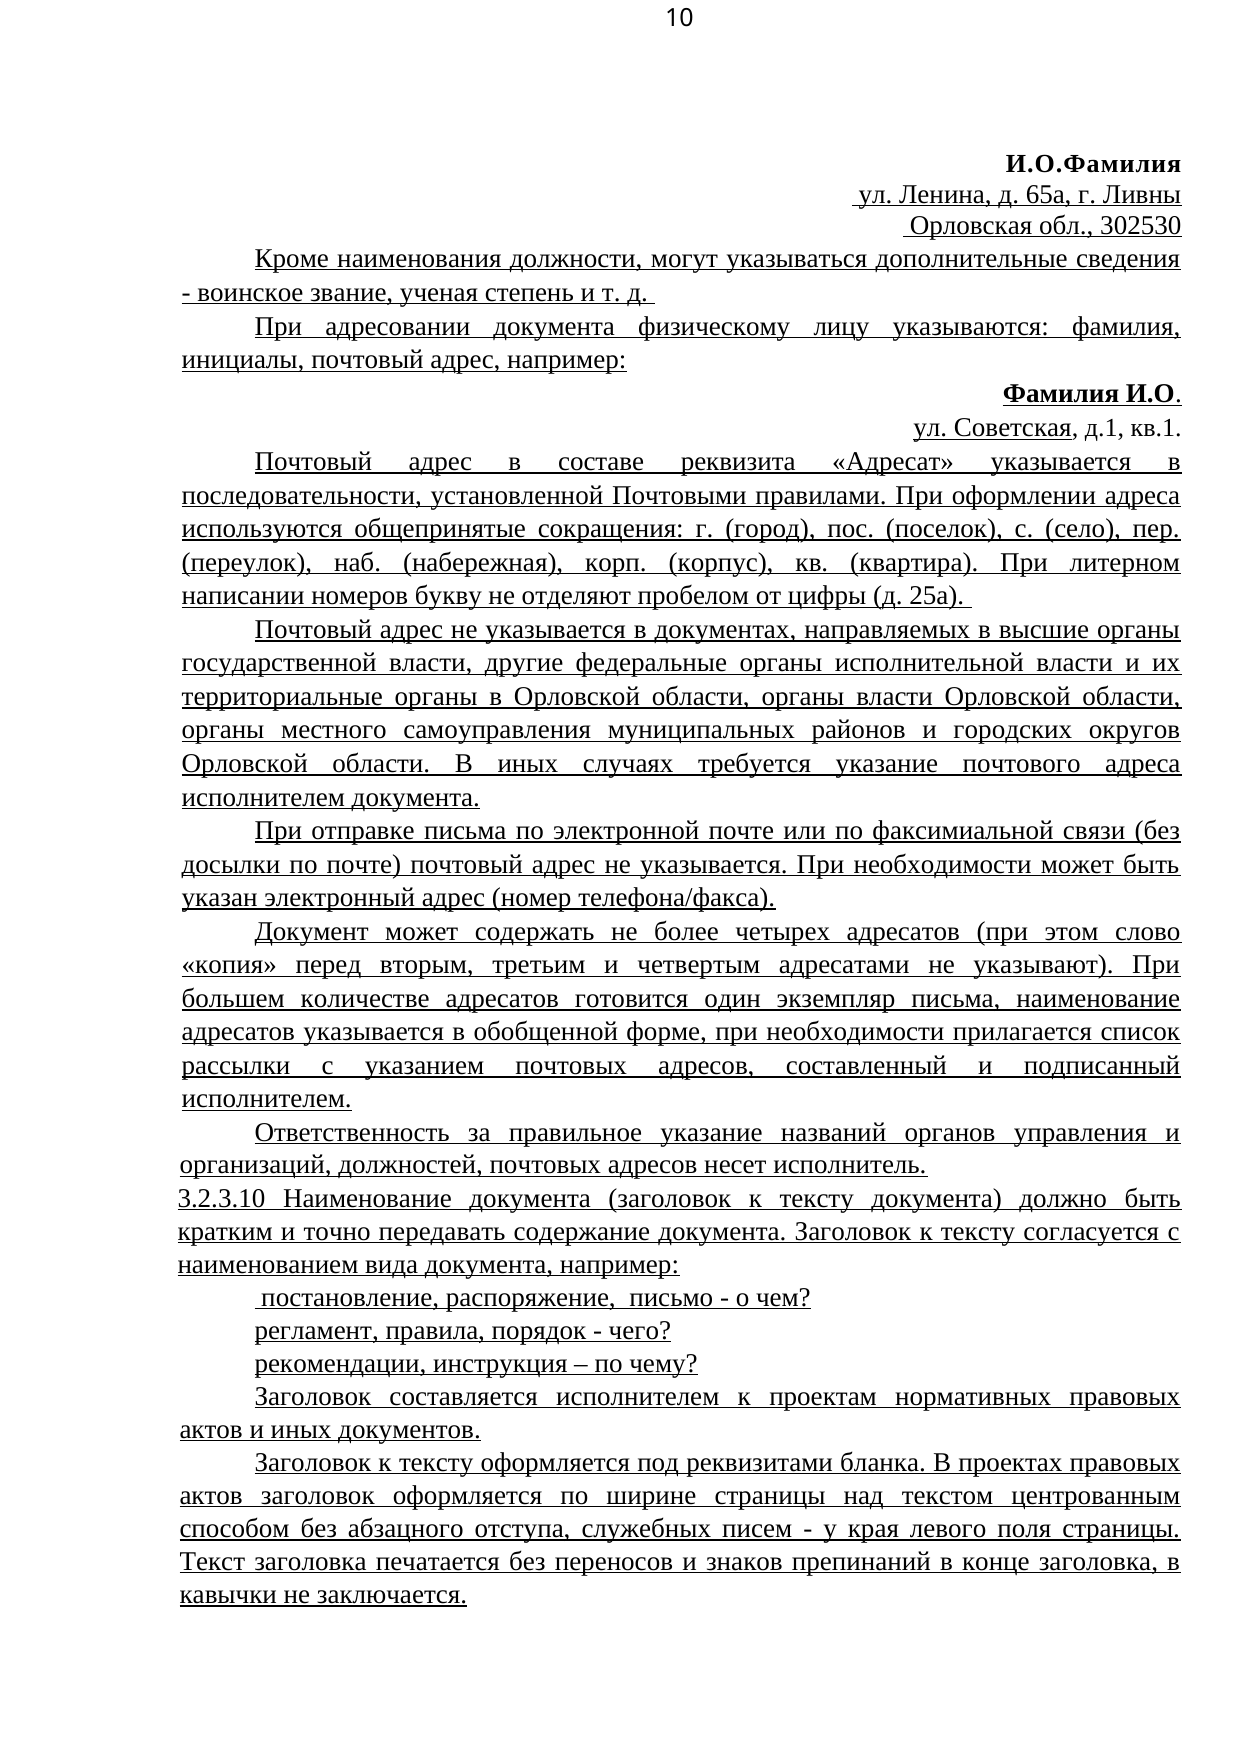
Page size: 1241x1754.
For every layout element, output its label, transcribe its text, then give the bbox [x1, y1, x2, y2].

text Заголовок к тексту оформляется под реквизитами бланка. В проектах правовых актов заголовок оформляется по ширине страницы над текстом центрованным способом без абзацного отступа, служебных писем - у края левого поля страницы. Текст заголовка печатается без переносов и знаков препинаний в конце заголовка, в кавычки не заключается. [179, 1507, 1181, 1539]
text Документ может содержать не более четырех адресатов (при этом слово «копия» перед вторым, третьим и четвертым адресатами не указывают). При большем количестве адресатов готовится один экземпляр письма, наименование адресатов указывается в обобщенной форме, при необходимости прилагается список рассылки с указанием почтовых адресов, составленный и подписанный исполнителем. [181, 1078, 1181, 1114]
text ул. Советская, д.1, кв.1. [181, 410, 1181, 444]
text Почтовый адрес не указывается в документах, направляемых в высшие органы государственной власти, другие федеральные органы исполнительной власти и их территориальные органы в Орловской области, органы власти Орловской области, органы местного самоуправления муниципальных районов и городских округов Орловской области. В иных случаях требуется указание почтового адреса исполнителем документа. [181, 675, 1181, 707]
text Кроме наименования должности, могут указываться дополнительные сведения - воинское звание, ученая степень и т. д. [181, 240, 1181, 308]
text Заголовок к тексту оформляется под реквизитами бланка. В проектах правовых актов заголовок оформляется по ширине страницы над текстом центрованным способом без абзацного отступа, служебных писем - у края левого поля страницы. Текст заголовка печатается без переносов и знаков препинаний в конце заголовка, в кавычки не заключается. [179, 1445, 1181, 1506]
text Почтовый адрес не указывается в документах, направляемых в высшие органы государственной власти, другие федеральные органы исполнительной власти и их территориальные органы в Орловской области, органы власти Орловской области, органы местного самоуправления муниципальных районов и городских округов Орловской области. В иных случаях требуется указание почтового адреса исполнителем документа. [181, 708, 1181, 741]
text Документ может содержать не более четырех адресатов (при этом слово «копия» перед вторым, третьим и четвертым адресатами не указывают). При большем количестве адресатов готовится один экземпляр письма, наименование адресатов указывается в обобщенной форме, при необходимости прилагается список рассылки с указанием почтовых адресов, составленный и подписанный исполнителем. [181, 913, 1181, 976]
text Почтовый адрес не указывается в документах, направляемых в высшие органы государственной власти, другие федеральные органы исполнительной власти и их территориальные органы в Орловской области, органы власти Орловской области, органы местного самоуправления муниципальных районов и городских округов Орловской области. В иных случаях требуется указание почтового адреса исполнителем документа. [181, 611, 1181, 674]
text Документ может содержать не более четырех адресатов (при этом слово «копия» перед вторым, третьим и четвертым адресатами не указывают). При большем количестве адресатов готовится один экземпляр письма, наименование адресатов указывается в обобщенной форме, при необходимости прилагается список рассылки с указанием почтовых адресов, составленный и подписанный исполнителем. [181, 1044, 1181, 1076]
text Почтовый адрес в составе реквизита «Адресат» указывается в последовательности, установленной Почтовыми правилами. При оформлении адреса используются общепринятые сокращения: г. (город), пос. (поселок), с. (село), пер. (переулок), наб. (набережная), корп. (корпус), кв. (квартира). При литерном написании номеров букву не отделяют пробелом от цифры (д. 25а). [181, 540, 1181, 573]
text Почтовый адрес в составе реквизита «Адресат» указывается в последовательности, установленной Почтовыми правилами. При оформлении адреса используются общепринятые сокращения: г. (город), пос. (поселок), с. (село), пер. (переулок), наб. (набережная), корп. (корпус), кв. (квартира). При литерном написании номеров букву не отделяют пробелом от цифры (д. 25а). [181, 507, 1181, 539]
text Фамилия И.О. [181, 376, 1181, 410]
text Почтовый адрес в составе реквизита «Адресат» указывается в последовательности, установленной Почтовыми правилами. При оформлении адреса используются общепринятые сокращения: г. (город), пос. (поселок), с. (село), пер. (переулок), наб. (набережная), корп. (корпус), кв. (квартира). При литерном написании номеров букву не отделяют пробелом от цифры (д. 25а). [181, 444, 1181, 506]
text Заголовок к тексту оформляется под реквизитами бланка. В проектах правовых актов заголовок оформляется по ширине страницы над текстом центрованным способом без абзацного отступа, служебных писем - у края левого поля страницы. Текст заголовка печатается без переносов и знаков препинаний в конце заголовка, в кавычки не заключается. [179, 1573, 1181, 1610]
text 3.2.3.10 Наименование документа (заголовок к тексту документа) должно быть кратким и точно передавать содержание документа. Заголовок к тексту согласуется с наименованием вида документа, например: [177, 1243, 1181, 1280]
text Почтовый адрес в составе реквизита «Адресат» указывается в последовательности, установленной Почтовыми правилами. При оформлении адреса используются общепринятые сокращения: г. (город), пос. (поселок), с. (село), пер. (переулок), наб. (набережная), корп. (корпус), кв. (квартира). При литерном написании номеров букву не отделяют пробелом от цифры (д. 25а). [181, 574, 1181, 611]
text Почтовый адрес не указывается в документах, направляемых в высшие органы государственной власти, другие федеральные органы исполнительной власти и их территориальные органы в Орловской области, органы власти Орловской области, органы местного самоуправления муниципальных районов и городских округов Орловской области. В иных случаях требуется указание почтового адреса исполнителем документа. [181, 742, 1181, 774]
text При отправке письма по электронной почте или по факсимиальной связи (без досылки по почте) почтовый адрес не указывается. При необходимости может быть указан электронный адрес (номер телефона/факса). [181, 813, 1181, 875]
text И.О.Фамилия [177, 148, 1181, 178]
text 3.2.3.10 Наименование документа (заголовок к тексту документа) должно быть кратким и точно передавать содержание документа. Заголовок к тексту согласуется с наименованием вида документа, например: [177, 1181, 1181, 1209]
text рекомендации, инструкция – по чему? [179, 1346, 1181, 1379]
text При адресовании документа физическому лицу указываются: фамилия, инициалы, почтовый адрес, например: [181, 308, 1181, 376]
text Ответственность за правильное указание названий органов управления и организаций, должностей, почтовых адресов несет исполнитель. [179, 1114, 1181, 1181]
text Заголовок к тексту оформляется под реквизитами бланка. В проектах правовых актов заголовок оформляется по ширине страницы над текстом центрованным способом без абзацного отступа, служебных писем - у края левого поля страницы. Текст заголовка печатается без переносов и знаков препинаний в конце заголовка, в кавычки не заключается. [179, 1540, 1181, 1572]
text Документ может содержать не более четырех адресатов (при этом слово «копия» перед вторым, третьим и четвертым адресатами не указывают). При большем количестве адресатов готовится один экземпляр письма, наименование адресатов указывается в обобщенной форме, при необходимости прилагается список рассылки с указанием почтовых адресов, составленный и подписанный исполнителем. [181, 1010, 1181, 1043]
text регламент, правила, порядок - чего? [179, 1313, 1181, 1346]
text Заголовок составляется исполнителем к проектам нормативных правовых актов и иных документов. [179, 1379, 1181, 1445]
text Почтовый адрес не указывается в документах, направляемых в высшие органы государственной власти, другие федеральные органы исполнительной власти и их территориальные органы в Орловской области, органы власти Орловской области, органы местного самоуправления муниципальных районов и городских округов Орловской области. В иных случаях требуется указание почтового адреса исполнителем документа. [181, 775, 1181, 813]
text Документ может содержать не более четырех адресатов (при этом слово «копия» перед вторым, третьим и четвертым адресатами не указывают). При большем количестве адресатов готовится один экземпляр письма, наименование адресатов указывается в обобщенной форме, при необходимости прилагается список рассылки с указанием почтовых адресов, составленный и подписанный исполнителем. [181, 977, 1181, 1009]
text постановление, распоряжение, письмо - о чем? [179, 1280, 1181, 1313]
text Орловская обл., 302530 [177, 209, 1181, 240]
text При отправке письма по электронной почте или по факсимиальной связи (без досылки по почте) почтовый адрес не указывается. При необходимости может быть указан электронный адрес (номер телефона/факса). [181, 876, 1181, 913]
text 3.2.3.10 Наименование документа (заголовок к тексту документа) должно быть кратким и точно передавать содержание документа. Заголовок к тексту согласуется с наименованием вида документа, например: [177, 1210, 1181, 1242]
text ул. Ленина, д. 65а, г. Ливны [177, 178, 1181, 209]
